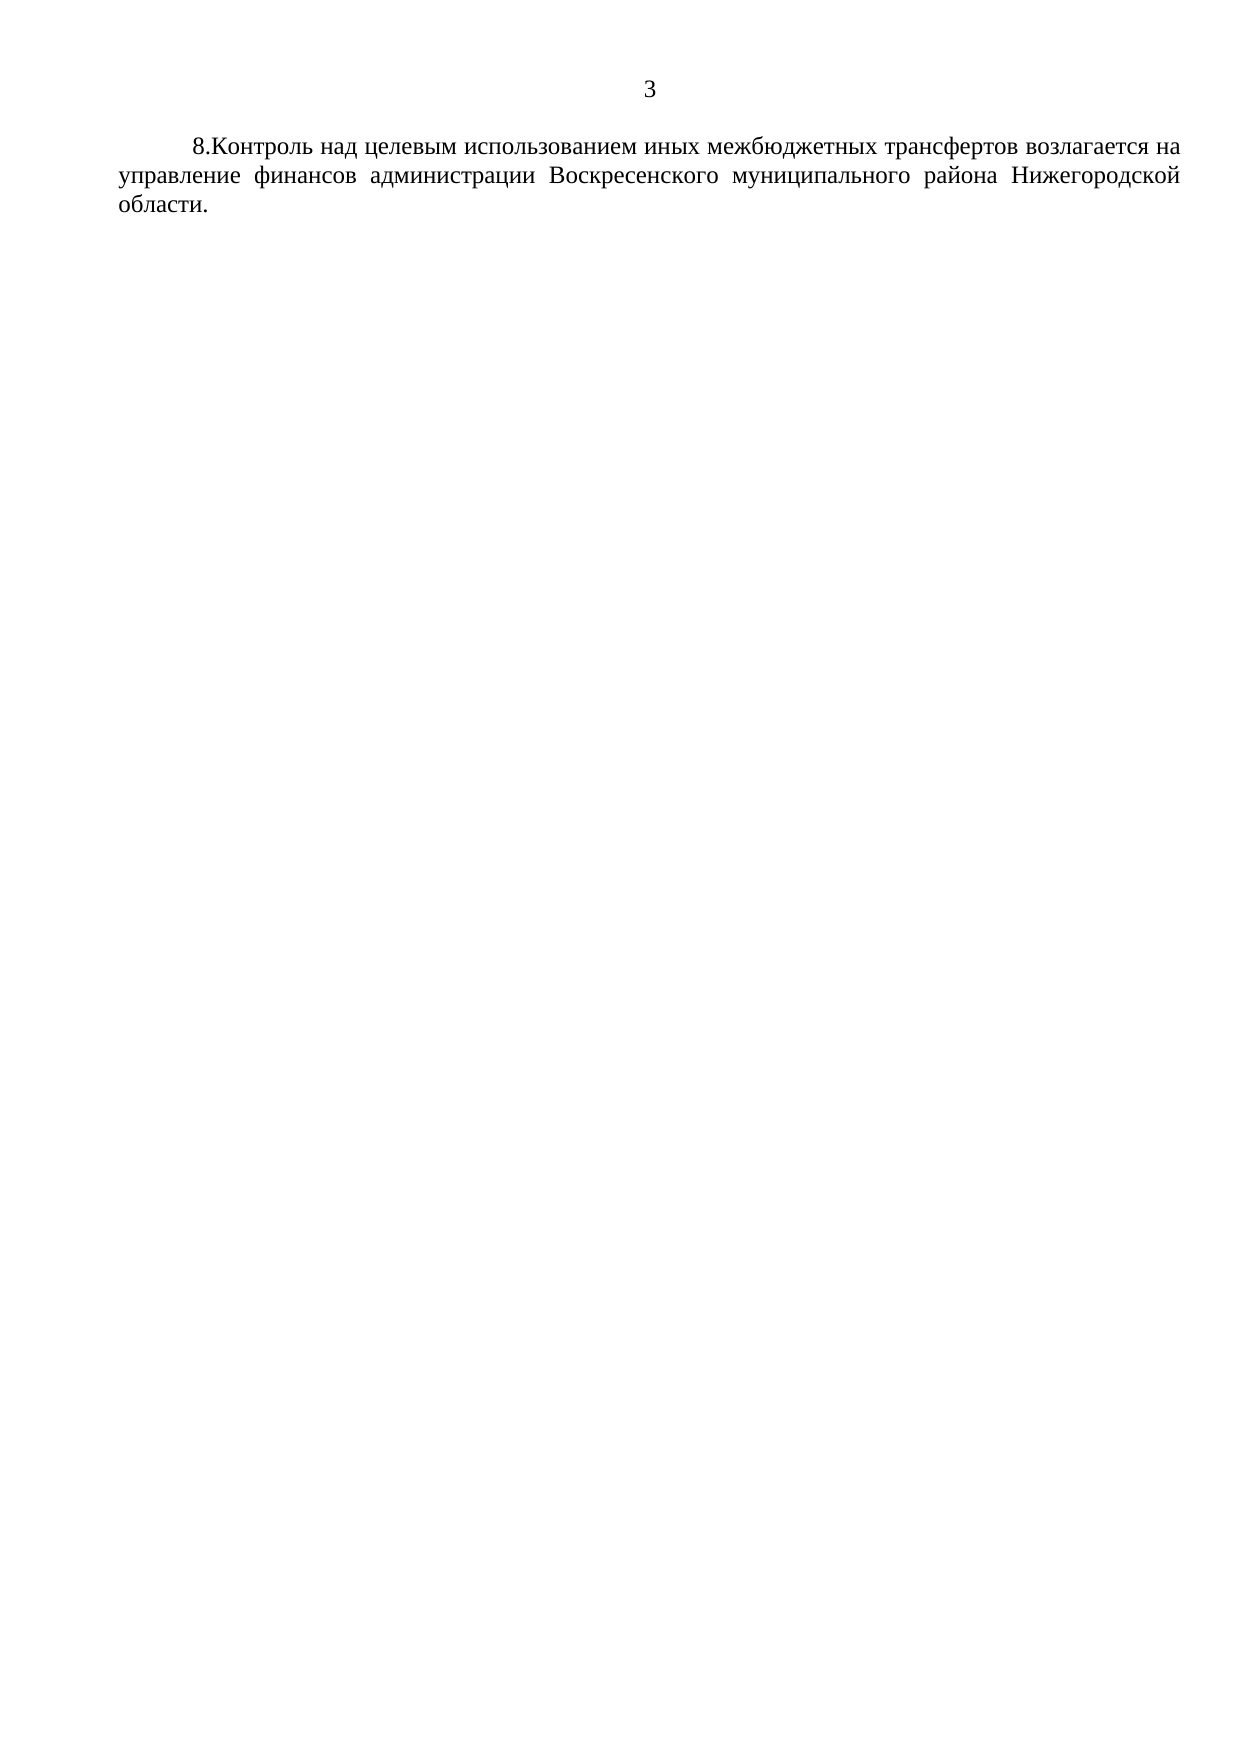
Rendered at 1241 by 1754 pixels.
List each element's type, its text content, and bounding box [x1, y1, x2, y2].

text 8.Контроль над целевым использованием иных межбюджетных трансфертов возлагается на управление финансов администрации Воскресенского муниципального района Нижегородской области. [118, 131, 1181, 218]
